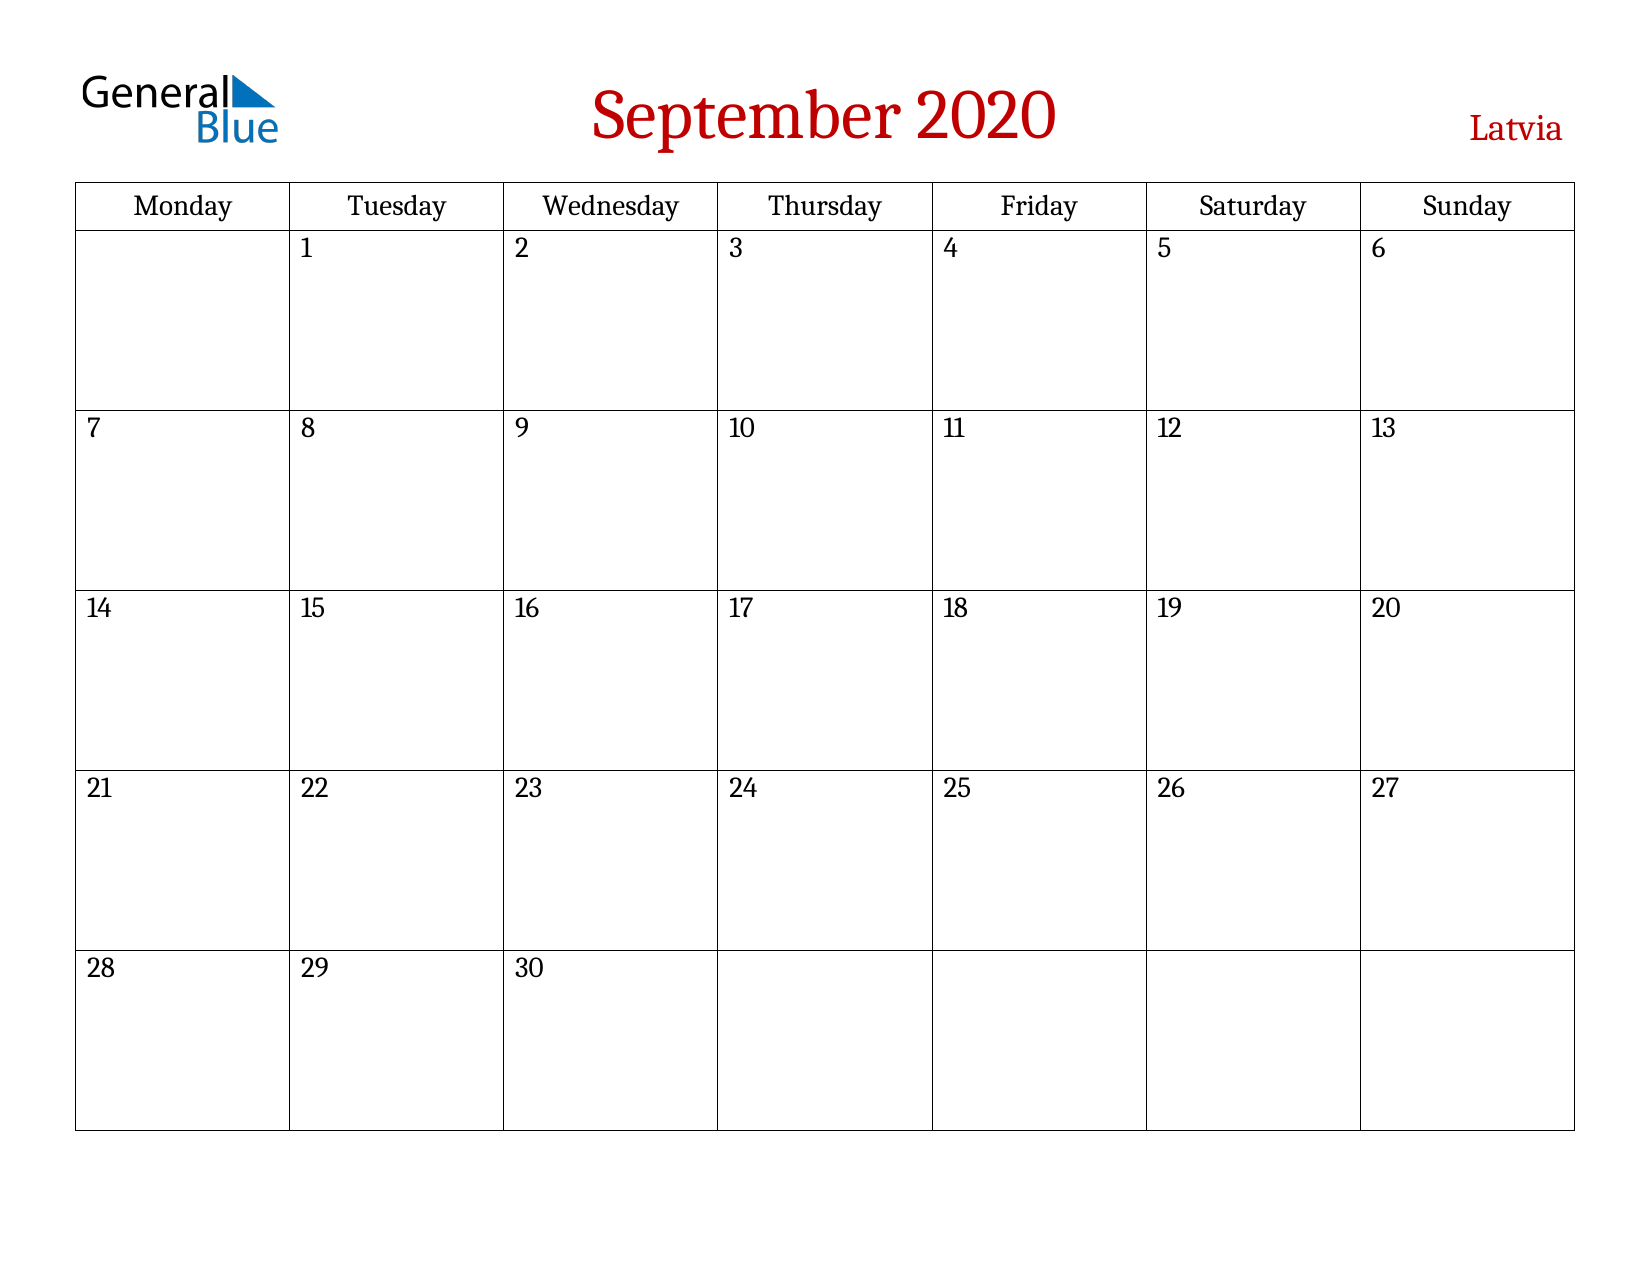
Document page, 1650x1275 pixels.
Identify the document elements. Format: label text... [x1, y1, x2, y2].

table_cell 12 [1147, 411, 1360, 444]
table_cell [504, 625, 717, 770]
table_cell [76, 985, 289, 1130]
table_cell 6 [1361, 231, 1574, 264]
table_cell [1361, 265, 1574, 410]
table_cell [718, 445, 932, 590]
table_cell [76, 625, 289, 770]
table_cell [1147, 985, 1360, 1130]
table_cell [504, 445, 717, 590]
table_cell [1361, 985, 1574, 1130]
table_cell [76, 231, 289, 264]
table_cell Sunday [1361, 183, 1574, 230]
table_cell [718, 805, 932, 950]
table_cell [1147, 625, 1360, 770]
table_cell 19 [1147, 591, 1360, 625]
table_cell 13 [1361, 411, 1574, 444]
table_cell 16 [504, 591, 717, 625]
table_cell [290, 265, 503, 410]
table_cell [504, 265, 717, 410]
table_cell [933, 985, 1146, 1130]
table_cell [504, 985, 717, 1130]
table_cell 14 [76, 591, 289, 625]
table_cell [1147, 805, 1360, 950]
table_cell [290, 625, 503, 770]
table_cell [290, 805, 503, 950]
table_cell [1147, 951, 1360, 985]
table_cell 3 [718, 231, 932, 264]
table_cell 15 [290, 591, 503, 625]
table_cell Wednesday [504, 183, 717, 230]
table_cell 8 [290, 411, 503, 444]
table_cell 28 [76, 951, 289, 985]
table_cell 5 [1147, 231, 1360, 264]
table_cell [1147, 445, 1360, 590]
table_cell [718, 265, 932, 410]
table_cell [76, 805, 289, 950]
table_cell 25 [933, 771, 1146, 805]
table_cell [933, 265, 1146, 410]
table_cell 9 [504, 411, 717, 444]
table_header [76, 75, 503, 182]
table_cell [290, 985, 503, 1130]
table_cell [1361, 805, 1574, 950]
table_cell [76, 265, 289, 410]
table_cell [933, 625, 1146, 770]
table_cell [290, 445, 503, 590]
table_cell [1147, 265, 1360, 410]
table_cell [718, 951, 932, 985]
table_header September 2020 [504, 75, 1146, 182]
table_cell [933, 445, 1146, 590]
table_cell 17 [718, 591, 932, 625]
table_cell [504, 805, 717, 950]
table_cell 24 [718, 771, 932, 805]
table_cell 2 [504, 231, 717, 264]
table_cell 27 [1361, 771, 1574, 805]
table_cell 7 [76, 411, 289, 444]
table_cell [1361, 625, 1574, 770]
table_cell Monday [76, 183, 289, 230]
table_cell [933, 805, 1146, 950]
table_cell 26 [1147, 771, 1360, 805]
picture [82, 75, 278, 143]
table_cell 10 [718, 411, 932, 444]
table_cell [718, 985, 932, 1130]
table_cell 30 [504, 951, 717, 985]
table_cell 18 [933, 591, 1146, 625]
table_cell [76, 445, 289, 590]
table_cell Tuesday [290, 183, 503, 230]
table_cell [933, 951, 1146, 985]
table_cell Thursday [718, 183, 932, 230]
table_cell 23 [504, 771, 717, 805]
table_cell 22 [290, 771, 503, 805]
table_cell 1 [290, 231, 503, 264]
table_cell 4 [933, 231, 1146, 264]
table_cell 11 [933, 411, 1146, 444]
table_header Latvia [1146, 75, 1574, 182]
table_cell [1361, 951, 1574, 985]
table_cell [718, 625, 932, 770]
table_cell Friday [933, 183, 1146, 230]
table_cell [1361, 445, 1574, 590]
table_cell 20 [1361, 591, 1574, 625]
table_cell 29 [290, 951, 503, 985]
table_cell 21 [76, 771, 289, 805]
table_cell Saturday [1147, 183, 1360, 230]
